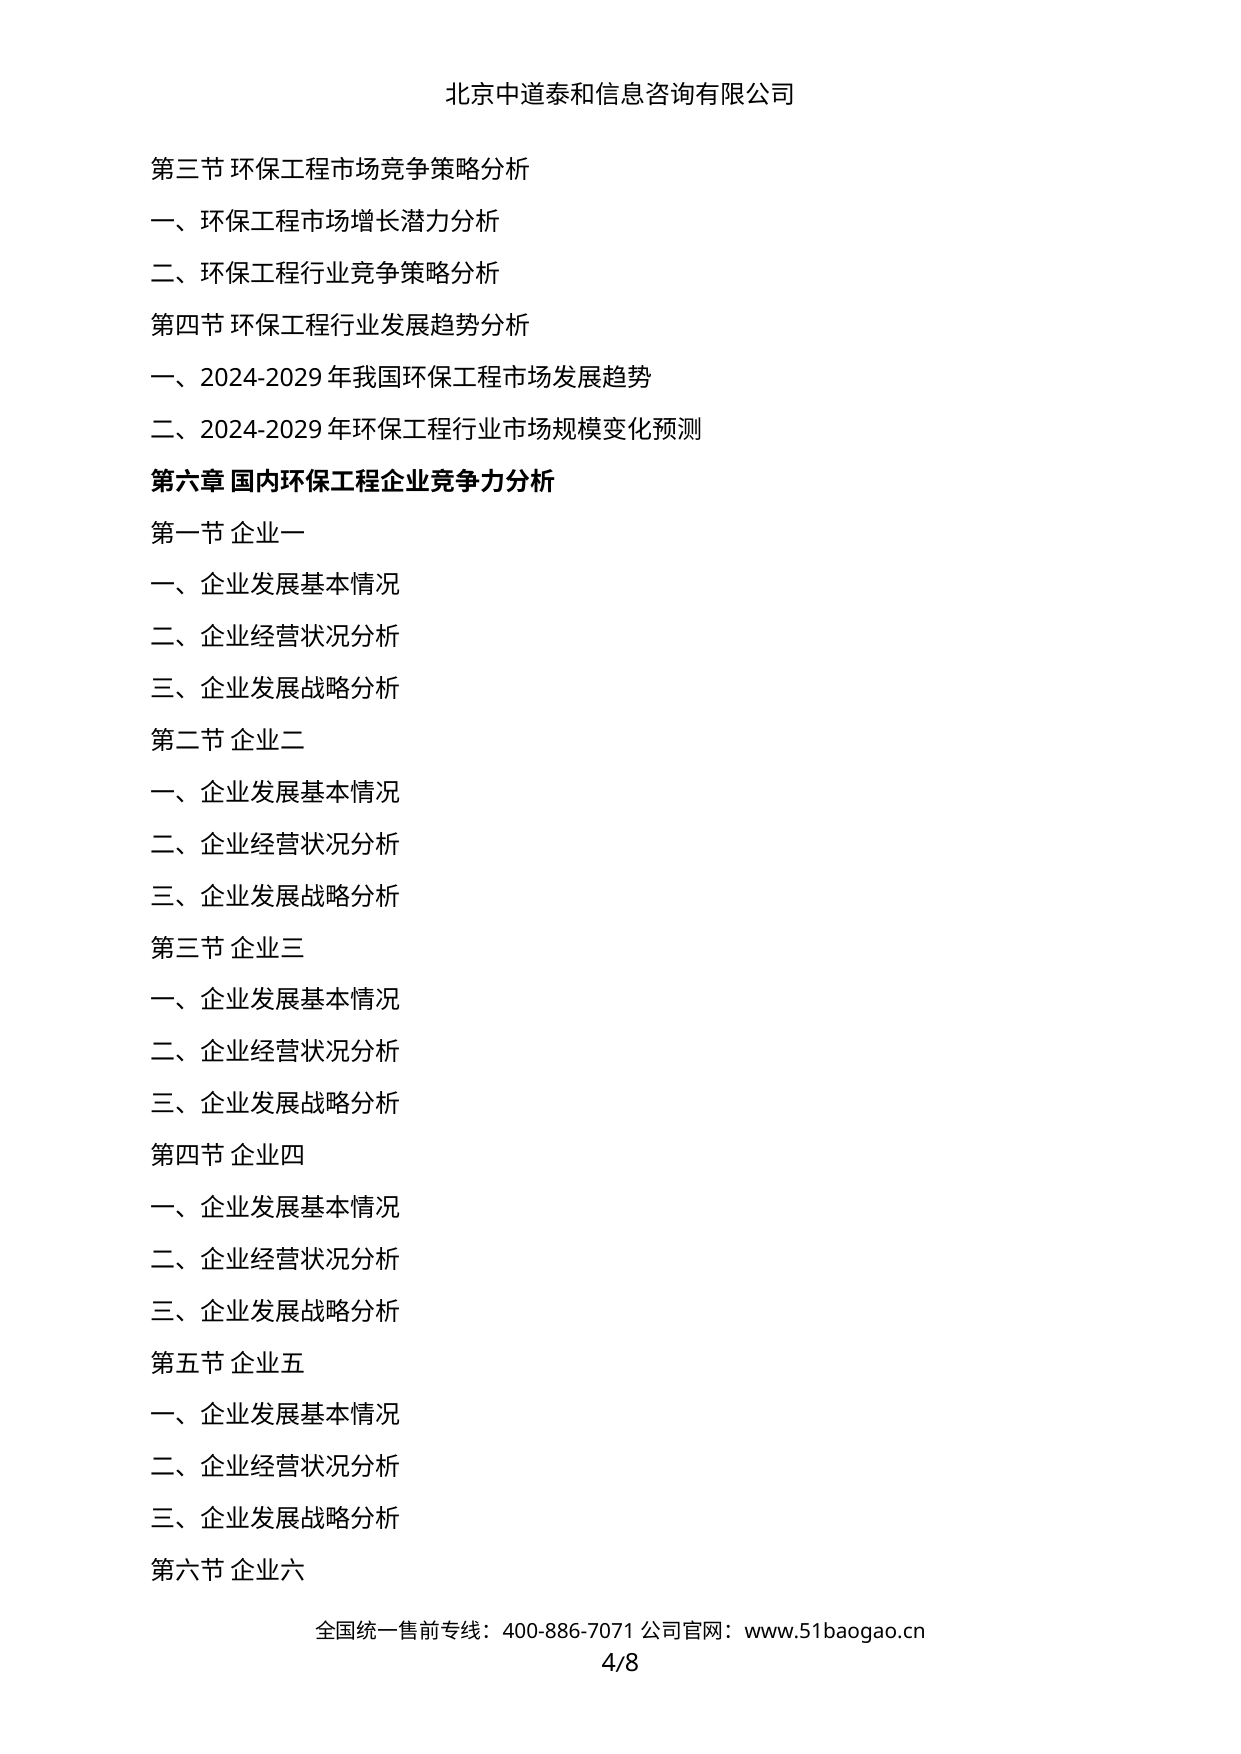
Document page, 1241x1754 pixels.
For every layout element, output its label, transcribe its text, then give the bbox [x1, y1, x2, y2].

text 第六章 国内环保工程企业竞争力分析 [150, 461, 1090, 497]
text 三、企业发展战略分析 [150, 669, 1090, 705]
text 一、企业发展基本情况 [150, 772, 1090, 809]
text 二、2024-2029年环保工程行业市场规模变化预测 [150, 409, 1090, 446]
text 第六节 企业六 [150, 1551, 1090, 1587]
text 第四节 企业四 [150, 1136, 1090, 1172]
text 第二节 企业二 [150, 721, 1090, 757]
text 二、环保工程行业竞争策略分析 [150, 254, 1090, 290]
text 第一节 企业一 [150, 513, 1090, 549]
text 二、企业经营状况分析 [150, 824, 1090, 861]
text 三、企业发展战略分析 [150, 1499, 1090, 1535]
text 第四节 环保工程行业发展趋势分析 [150, 306, 1090, 342]
text 第五节 企业五 [150, 1343, 1090, 1379]
text 一、2024-2029年我国环保工程市场发展趋势 [150, 357, 1090, 394]
text 二、企业经营状况分析 [150, 1447, 1090, 1483]
text 第三节 企业三 [150, 928, 1090, 964]
text 第三节 环保工程市场竞争策略分析 [150, 150, 1090, 186]
text 二、企业经营状况分析 [150, 1239, 1090, 1276]
text 三、企业发展战略分析 [150, 876, 1090, 912]
text 三、企业发展战略分析 [150, 1084, 1090, 1120]
text 二、企业经营状况分析 [150, 1032, 1090, 1068]
text 一、企业发展基本情况 [150, 1395, 1090, 1431]
text 一、企业发展基本情况 [150, 980, 1090, 1016]
text 一、环保工程市场增长潜力分析 [150, 202, 1090, 238]
text 一、企业发展基本情况 [150, 1187, 1090, 1224]
text 一、企业发展基本情况 [150, 565, 1090, 601]
text 二、企业经营状况分析 [150, 617, 1090, 653]
text 三、企业发展战略分析 [150, 1291, 1090, 1327]
